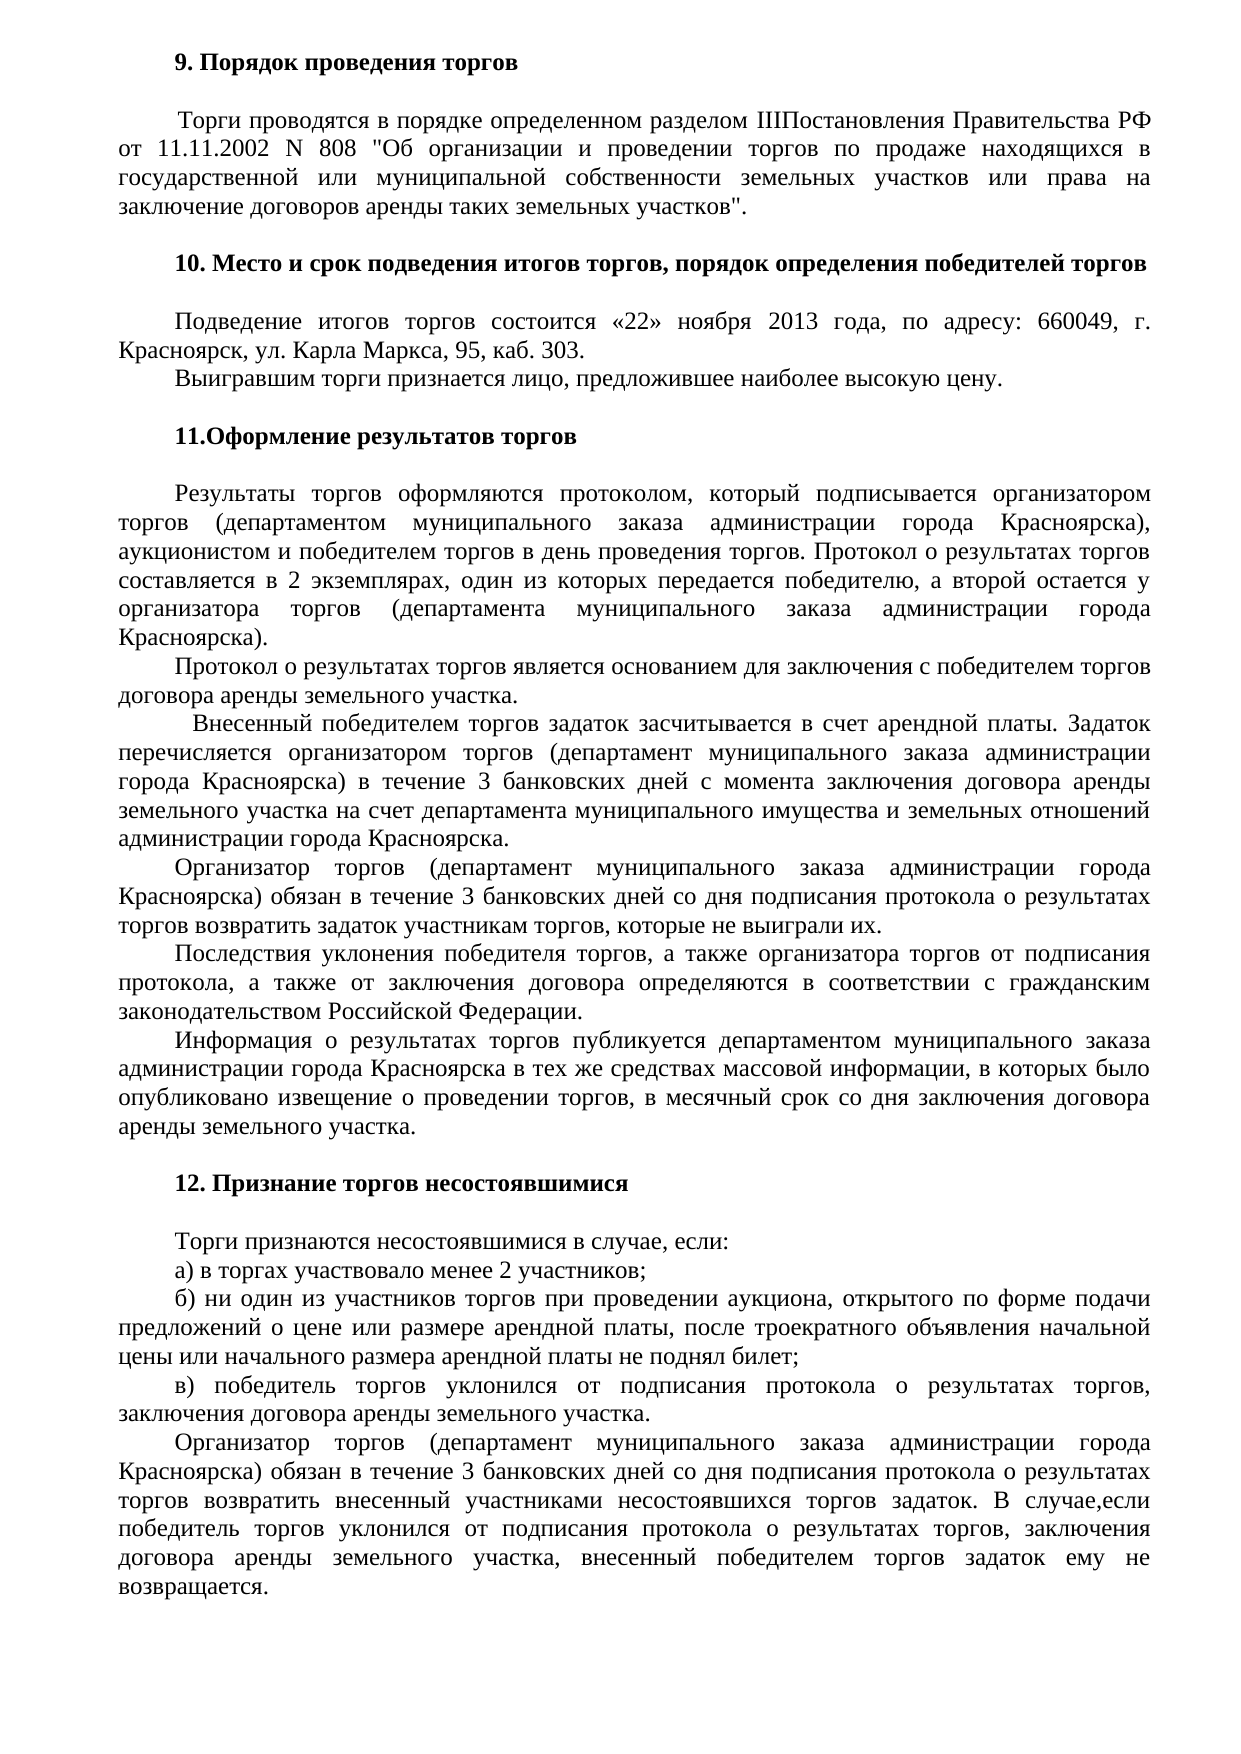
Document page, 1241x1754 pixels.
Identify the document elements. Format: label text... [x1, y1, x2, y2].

text Результаты торгов оформляются протоколом, который подписывается организатором торгов (департаментом муниципального заказа администрации города Красноярска), аукционистом и победителем торгов в день проведения торгов. Протокол о результатах торгов составляется в 2 экземплярах, один из которых передается победителю, а второй остается у организатора торгов (департамента муниципального заказа администрации города Красноярска). [118, 478, 1152, 651]
text 12. Признание торгов несостоявшимися [118, 1168, 1152, 1197]
text Организатор торгов (департамент муниципального заказа администрации города Красноярска) обязан в течение 3 банковских дней со дня подписания протокола о результатах торгов возвратить внесенный участниками несостоявшихся торгов задаток. В случае,если победитель торгов уклонился от подписания протокола о результатах торгов, заключения договора аренды земельного участка, внесенный победителем торгов задаток ему не возвращается. [118, 1427, 1152, 1600]
text 9. Порядок проведения торгов [118, 47, 1152, 76]
text Подведение итогов торгов состоится «22» ноября 2013 года, по адресу: 660049, г. Красноярск, ул. Карла Маркса, 95, каб. 303. [118, 306, 1152, 363]
text 10. Место и срок подведения итогов торгов, порядок определения победителей торгов [118, 248, 1152, 277]
text 11.Оформление результатов торгов [118, 421, 1152, 450]
text Выигравшим торги признается лицо, предложившее наиболее высокую цену. [118, 363, 1152, 392]
text Торги признаются несостоявшимися в случае, если: [118, 1226, 1152, 1255]
text Внесенный победителем торгов задаток засчитывается в счет арендной платы. Задаток перечисляется организатором торгов (департамент муниципального заказа администрации города Красноярска) в течение 3 банковских дней с момента заключения договора аренды земельного участка на счет департамента муниципального имущества и земельных отношений администрации города Красноярска. [118, 708, 1152, 852]
text Торги проводятся в порядке определенном разделом IIIПостановления Правительства РФ от 11.11.2002 N 808 "Об организации и проведении торгов по продаже находящихся в государственной или муниципальной собственности земельных участков или права на заключение договоров аренды таких земельных участков". [118, 105, 1152, 220]
text Информация о результатах торгов публикуется департаментом муниципального заказа администрации города Красноярска в тех же средствах массовой информации, в которых было опубликовано извещение о проведении торгов, в месячный срок со дня заключения договора аренды земельного участка. [118, 1025, 1152, 1140]
text в) победитель торгов уклонился от подписания протокола о результатах торгов, заключения договора аренды земельного участка. [118, 1370, 1152, 1427]
text Организатор торгов (департамент муниципального заказа администрации города Красноярска) обязан в течение 3 банковских дней со дня подписания протокола о результатах торгов возвратить задаток участникам торгов, которые не выиграли их. [118, 852, 1152, 938]
text б) ни один из участников торгов при проведении аукциона, открытого по форме подачи предложений о цене или размере арендной платы, после троекратного объявления начальной цены или начального размера арендной платы не поднял билет; [118, 1283, 1152, 1370]
text а) в торгах участвовало менее 2 участников; [118, 1255, 1152, 1283]
text Последствия уклонения победителя торгов, а также организатора торгов от подписания протокола, а также от заключения договора определяются в соответствии с гражданским законодательством Российской Федерации. [118, 938, 1152, 1025]
text Протокол о результатах торгов является основанием для заключения с победителем торгов договора аренды земельного участка. [118, 651, 1152, 708]
